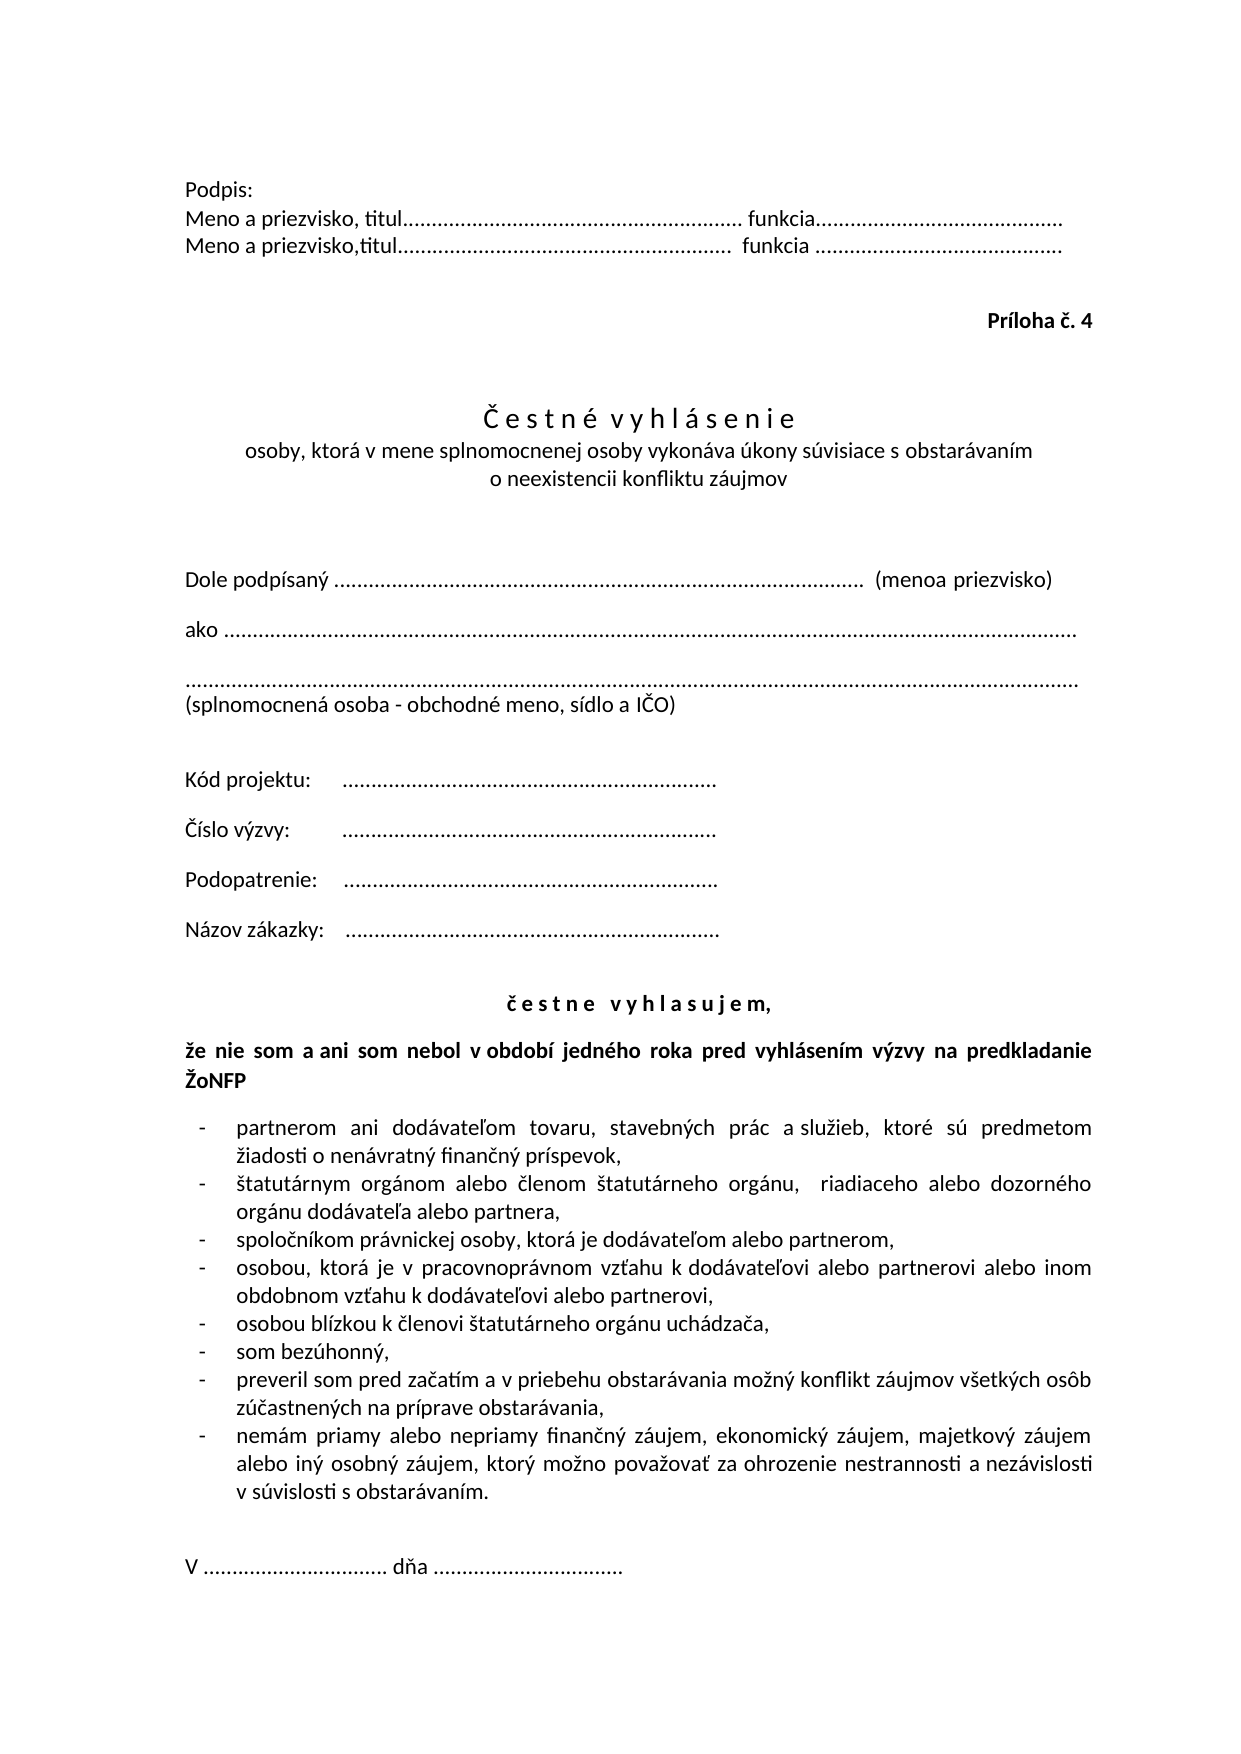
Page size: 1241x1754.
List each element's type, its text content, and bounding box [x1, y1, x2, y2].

text V ................................ dňa ................................. [185, 1552, 1093, 1580]
text Číslo výzvy: ................................................................. [185, 817, 1093, 842]
list štatutárnym orgánom alebo členom štatutárneho orgánu, riadiaceho alebo dozorného orgánu dodávateľa alebo partnera, [199, 1169, 1093, 1225]
text Meno a priezvisko, titul........................................................... funkcia........................................... [185, 204, 1093, 232]
text č e s t n e v y h l a s u j e m, [185, 989, 1093, 1017]
list som bezúhonný, [199, 1337, 1093, 1365]
text Názov zákazky: ................................................................. [185, 917, 1093, 942]
text ako .................................................................................................................................................... [185, 617, 1093, 642]
list spoločníkom právnickej osoby, ktorá je dodávateľom alebo partnerom, [199, 1225, 1093, 1253]
text Dole podpísaný ............................................................................................ (menoa priezvisko) [185, 567, 1093, 592]
list nemám priamy alebo nepriamy finančný záujem, ekonomický záujem, majetkový záujem alebo iný osobný záujem, ktorý možno považovať za ohrozenie nestrannosti a nezávislosti v súvislosti s obstarávaním. [199, 1421, 1093, 1505]
list partnerom ani dodávateľom tovaru, stavebných prác a služieb, ktoré sú predmetom žiadosti o nenávratný finančný príspevok, [199, 1113, 1093, 1169]
text Meno a priezvisko,titul.......................................................... funkcia ........................................... [185, 232, 1093, 260]
text ........................................................................................................................................................... [185, 667, 1093, 692]
text Podopatrenie: ................................................................. [185, 867, 1093, 892]
text osoby, ktorá v mene splnomocnenej osoby vykonáva úkony súvisiace s obstarávaním o neexistencii konfliktu záujmov [185, 436, 1093, 492]
list osobou, ktorá je v pracovnoprávnom vzťahu k dodávateľovi alebo partnerovi alebo inom obdobnom vzťahu k dodávateľovi alebo partnerovi, [199, 1253, 1093, 1309]
text (splnomocnená osoba - obchodné meno, sídlo a IČO) [185, 692, 1093, 717]
list preveril som pred začatím a v priebehu obstarávania možný konflikt záujmov všetkých osôb zúčastnených na príprave obstarávania, [199, 1365, 1093, 1421]
text Kód projektu: ................................................................. [185, 767, 1093, 792]
text že nie som a ani som nebol v období jedného roka pred vyhlásením výzvy na predkladanie ŽoNFP [185, 1036, 1093, 1094]
text Príloha č. 4 [185, 307, 1093, 334]
list osobou blízkou k členovi štatutárneho orgánu uchádzača, [199, 1309, 1093, 1337]
text Podpis: [185, 176, 1093, 204]
text Č e s t n é v y h l á s e n i e [185, 400, 1093, 436]
